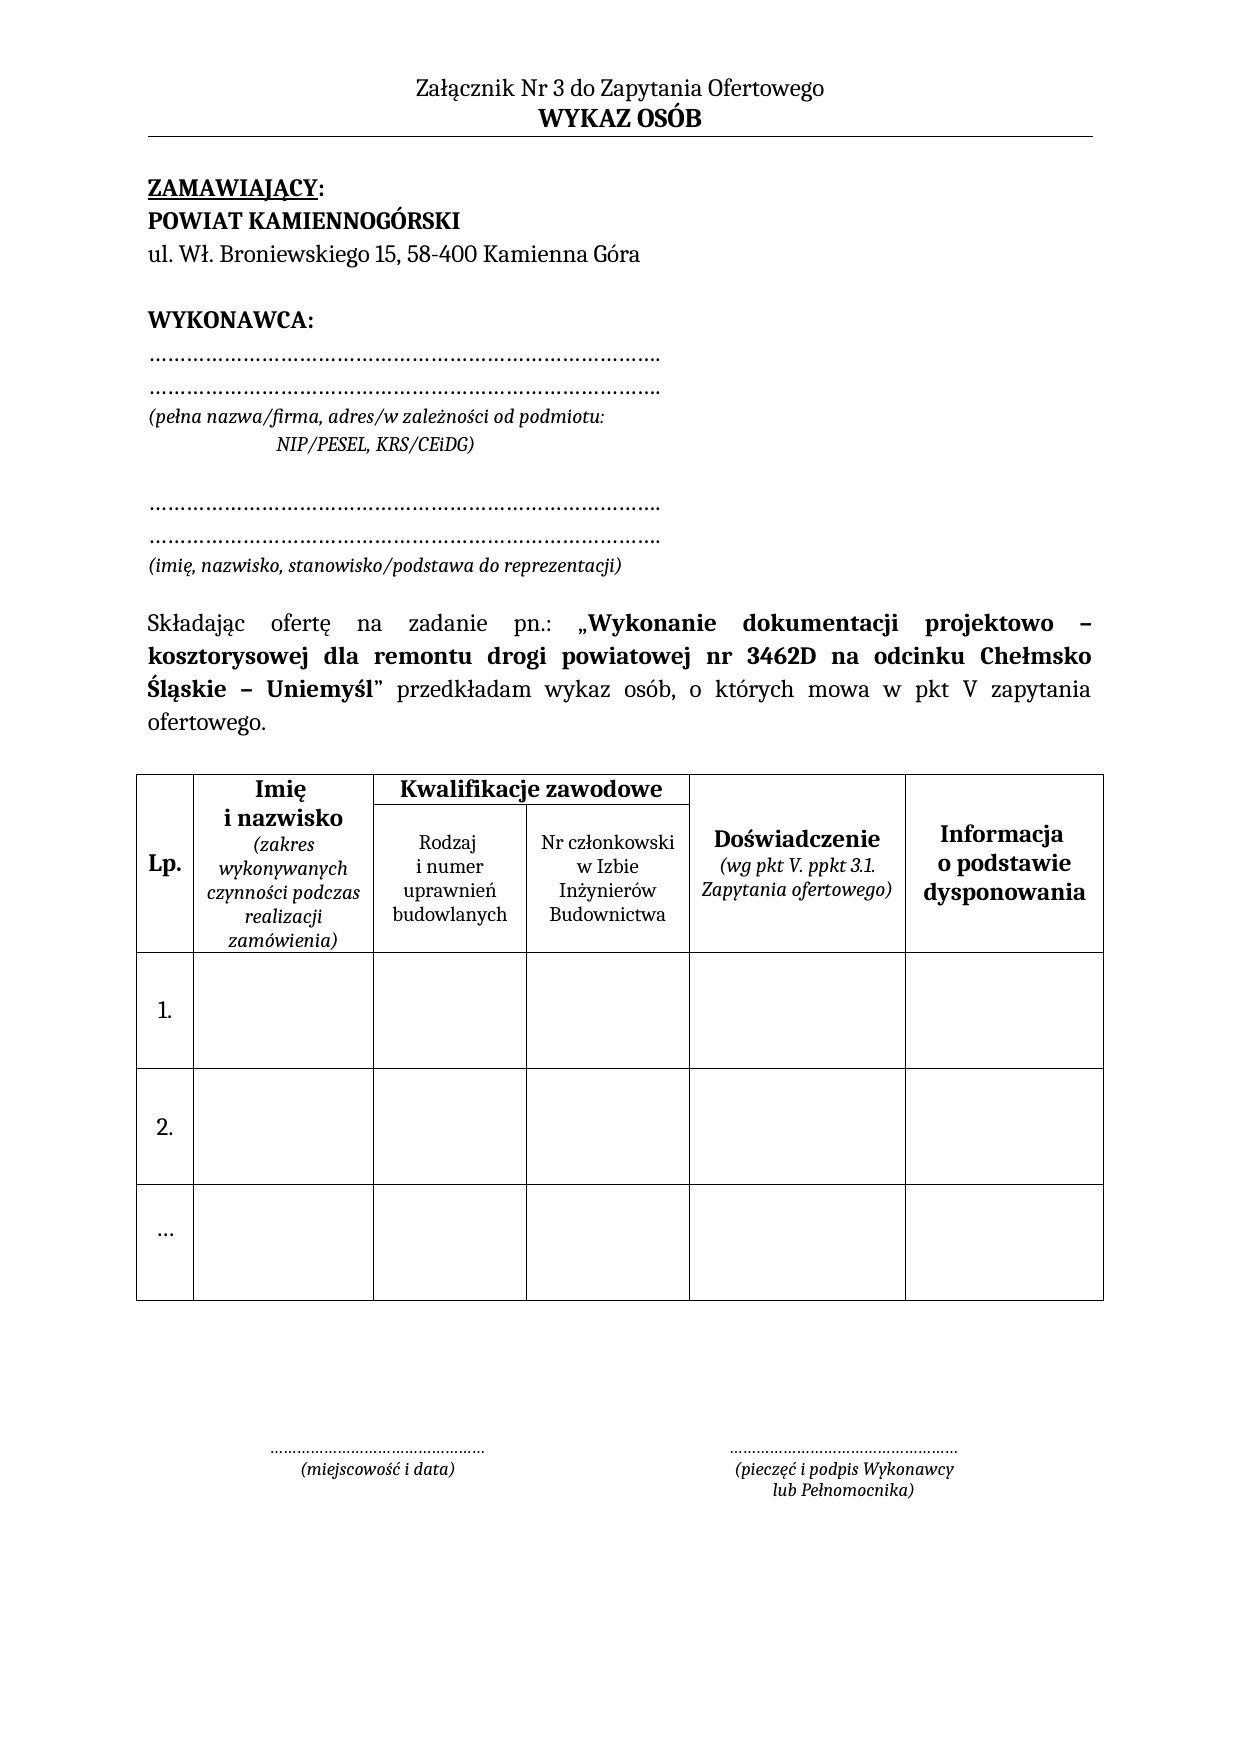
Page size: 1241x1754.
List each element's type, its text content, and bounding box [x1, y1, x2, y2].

text Składając ofertę na zadanie pn.: „Wykonanie dokumentacji projektowo – kosztorysowej dla remontu drogi powiatowej nr 3462D na odcinku Chełmsko Śląskie – Uniemyśl” przedkładam wykaz osób, o których mowa w pkt V zapytania ofertowego. [148, 609, 1093, 737]
table_cell [690, 1069, 905, 1184]
table_header …………………………………………… (pieczęć i podpis Wykonawcy lub Pełnomocnika) [608, 1436, 1080, 1501]
table_header Doświadczenie (wg pkt V. ppkt 3.1. Zapytania ofertowego) [690, 775, 905, 952]
text ………………………………………………………………………. [148, 372, 1093, 401]
table_cell 2. [137, 1069, 193, 1184]
text (imię, nazwisko, stanowisko/podstawa do reprezentacji) [148, 554, 1093, 578]
text POWIAT KAMIENNOGÓRSKI [148, 207, 1093, 236]
table_header Lp. [137, 775, 193, 952]
table_cell [906, 953, 1103, 1068]
table_cell [194, 1185, 373, 1300]
table_cell 1. [137, 953, 193, 1068]
text NIP/PESEL, KRS/CEiDG) [148, 433, 1093, 457]
table_cell Nr członkowski w Izbie Inżynierów Budownictwa [527, 805, 689, 952]
table_cell [527, 1185, 689, 1300]
text ………………………………………………………………………. [148, 521, 1093, 549]
table_header Imię i nazwisko (zakres wykonywanych czynności podczas realizacji zamówienia) [194, 775, 373, 952]
table_cell [194, 953, 373, 1068]
text WYKONAWCA: [148, 306, 1093, 335]
table_cell [906, 1069, 1103, 1184]
table_cell [374, 953, 526, 1068]
table_cell [527, 953, 689, 1068]
table_header Informacja o podstawie dysponowania [906, 775, 1103, 952]
table_header ………………………………………… (miejscowość i data) [148, 1436, 608, 1501]
table_cell [374, 1069, 526, 1184]
table_header Kwalifikacje zawodowe [374, 775, 689, 804]
table_cell [194, 1069, 373, 1184]
text ul. Wł. Broniewskiego 15, 58-400 Kamienna Góra [148, 240, 1093, 269]
text (pełna nazwa/firma, adres/w zależności od podmiotu: [148, 405, 1093, 429]
table_cell … [137, 1185, 193, 1300]
table_cell [527, 1069, 689, 1184]
table_cell [690, 953, 905, 1068]
text ………………………………………………………………………. [148, 488, 1093, 516]
text WYKAZ OSÓB [148, 103, 1093, 136]
text Załącznik Nr 3 do Zapytania Ofertowego [148, 74, 1093, 103]
table_cell [906, 1185, 1103, 1300]
text ZAMAWIAJĄCY: [148, 174, 1093, 203]
table_cell [374, 1185, 526, 1300]
table_cell [690, 1185, 905, 1300]
text ………………………………………………………………………. [148, 339, 1093, 368]
table_cell Rodzaj i numer uprawnień budowlanych [374, 805, 526, 952]
